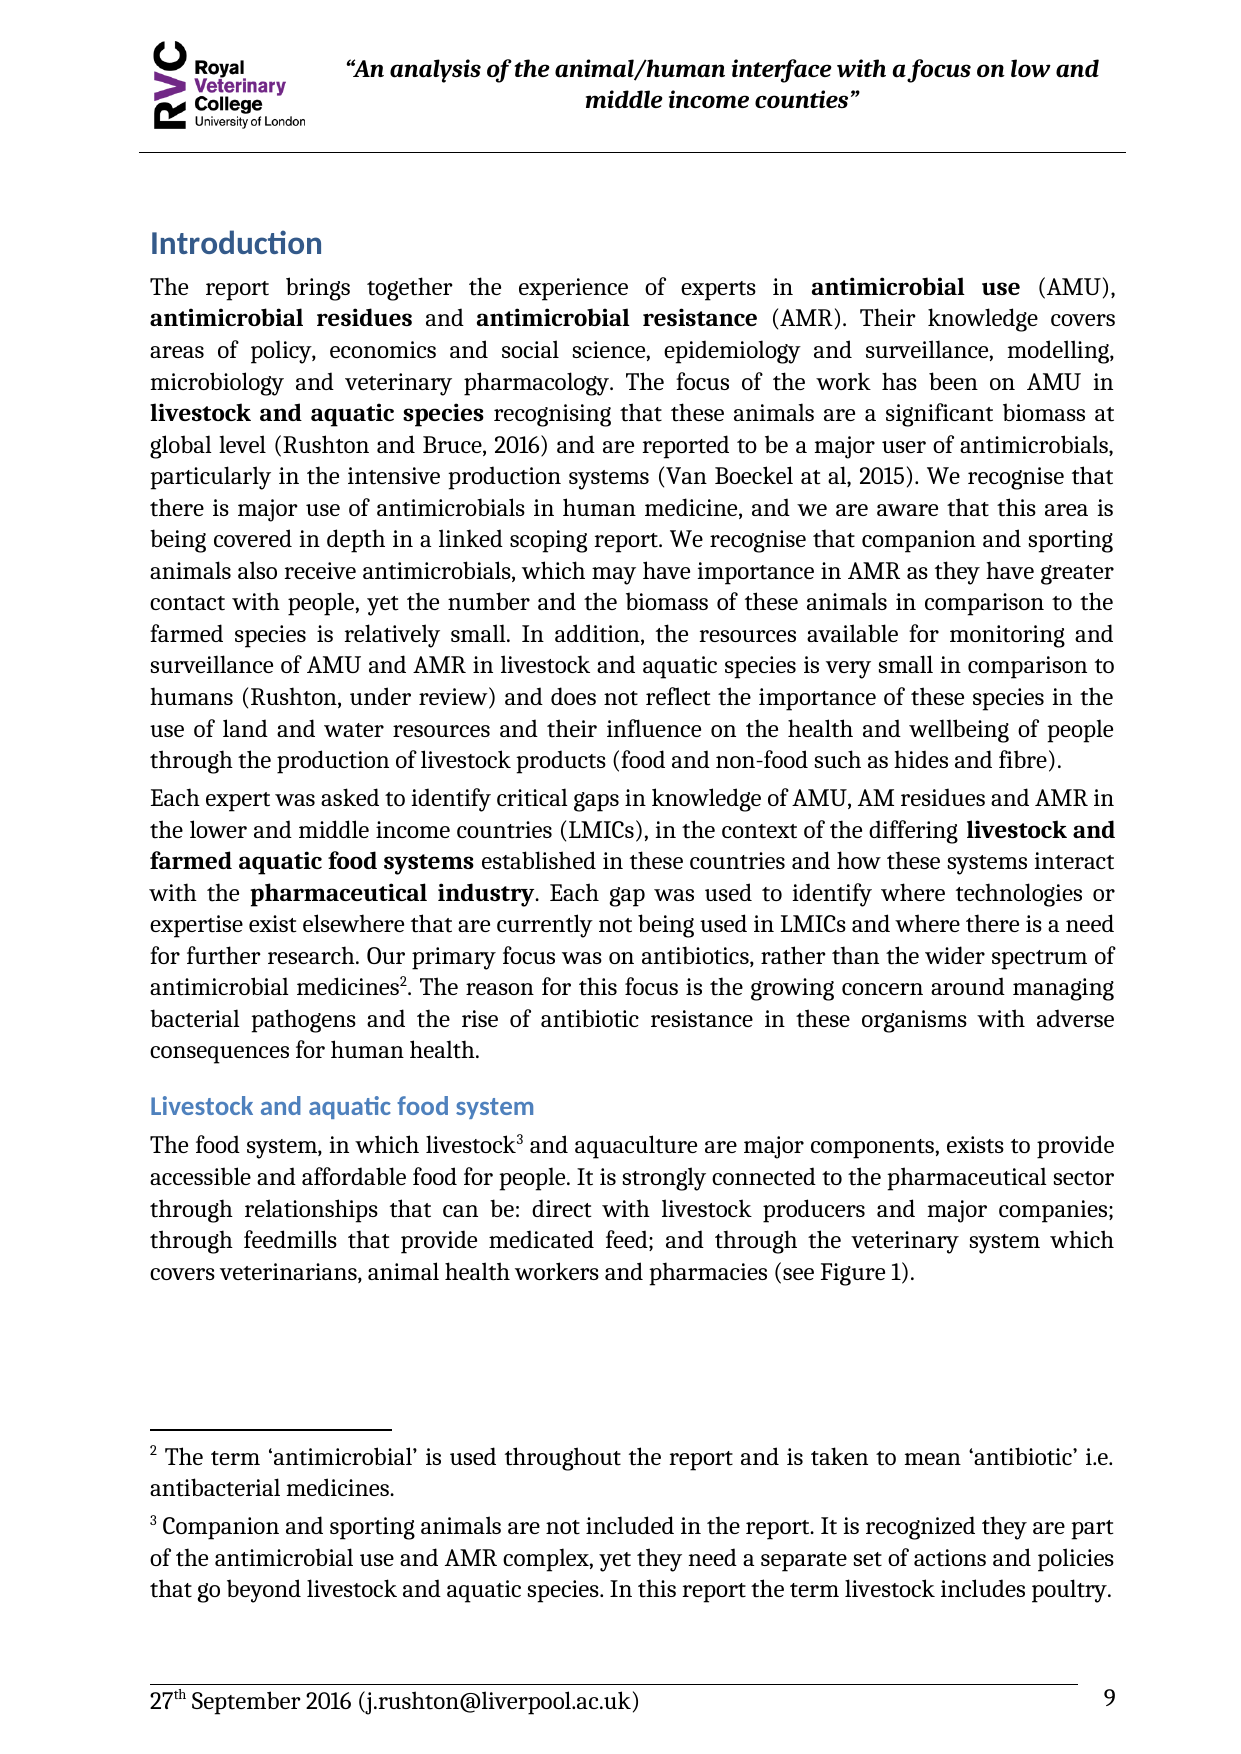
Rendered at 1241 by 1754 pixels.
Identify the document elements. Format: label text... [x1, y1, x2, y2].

subtitle Livestock and aquatic food system [150, 1089, 1116, 1122]
text The report brings together the experience of experts in antimicrobial use (AMU), antimicrobial residues and antimicrobial resistance (AMR). Their knowledge covers areas of policy, economics and social science, epidemiology and surveillance, modelling, microbiology and veterinary pharmacology. The focus of the work has been on AMU in livestock and aquatic species recognising that these animals are a significant biomass at global level (Rushton and Bruce, 2016) and are reported to be a major user of antimicrobials, particularly in the intensive production systems (Van Boeckel at al, 2015). We recognise that there is major use of antimicrobials in human medicine, and we are aware that this area is being covered in depth in a linked scoping report. We recognise that companion and sporting animals also receive antimicrobials, which may have importance in AMR as they have greater contact with people, yet the number and the biomass of these animals in comparison to the farmed species is relatively small. In addition, the resources available for monitoring and surveillance of AMU and AMR in livestock and aquatic species is very small in comparison to humans (Rushton, under review) and does not reflect the importance of these species in the use of land and water resources and their influence on the health and wellbeing of people through the production of livestock products (food and non-food such as hides and fibre). [150, 273, 1116, 775]
picture [150, 35, 306, 134]
text The food system, in which livestock and aquaculture are major components, exists to provide accessible and affordable food for people. It is strongly connected to the pharmaceutical sector through relationships that can be: direct with livestock producers and major companies; through feedmills that provide medicated feed; and through the veterinary system which covers veterinarians, animal health workers and pharmacies (see Figure 1). [150, 1131, 1116, 1286]
text Each expert was asked to identify critical gaps in knowledge of AMU, AM residues and AMR in the lower and middle income countries (LMICs), in the context of the differing livestock and farmed aquatic food systems established in these countries and how these systems interact with the pharmaceutical industry. Each gap was used to identify where technologies or expertise exist elsewhere that are currently not being used in LMICs and where there is a need for further research. Our primary focus was on antibiotics, rather than the wider spectrum of antimicrobial medicines. The reason for this focus is the growing concern around managing bacterial pathogens and the rise of antibiotic resistance in these organisms with adverse consequences for human health. [150, 784, 1116, 1065]
subtitle Introduction [150, 222, 1116, 262]
